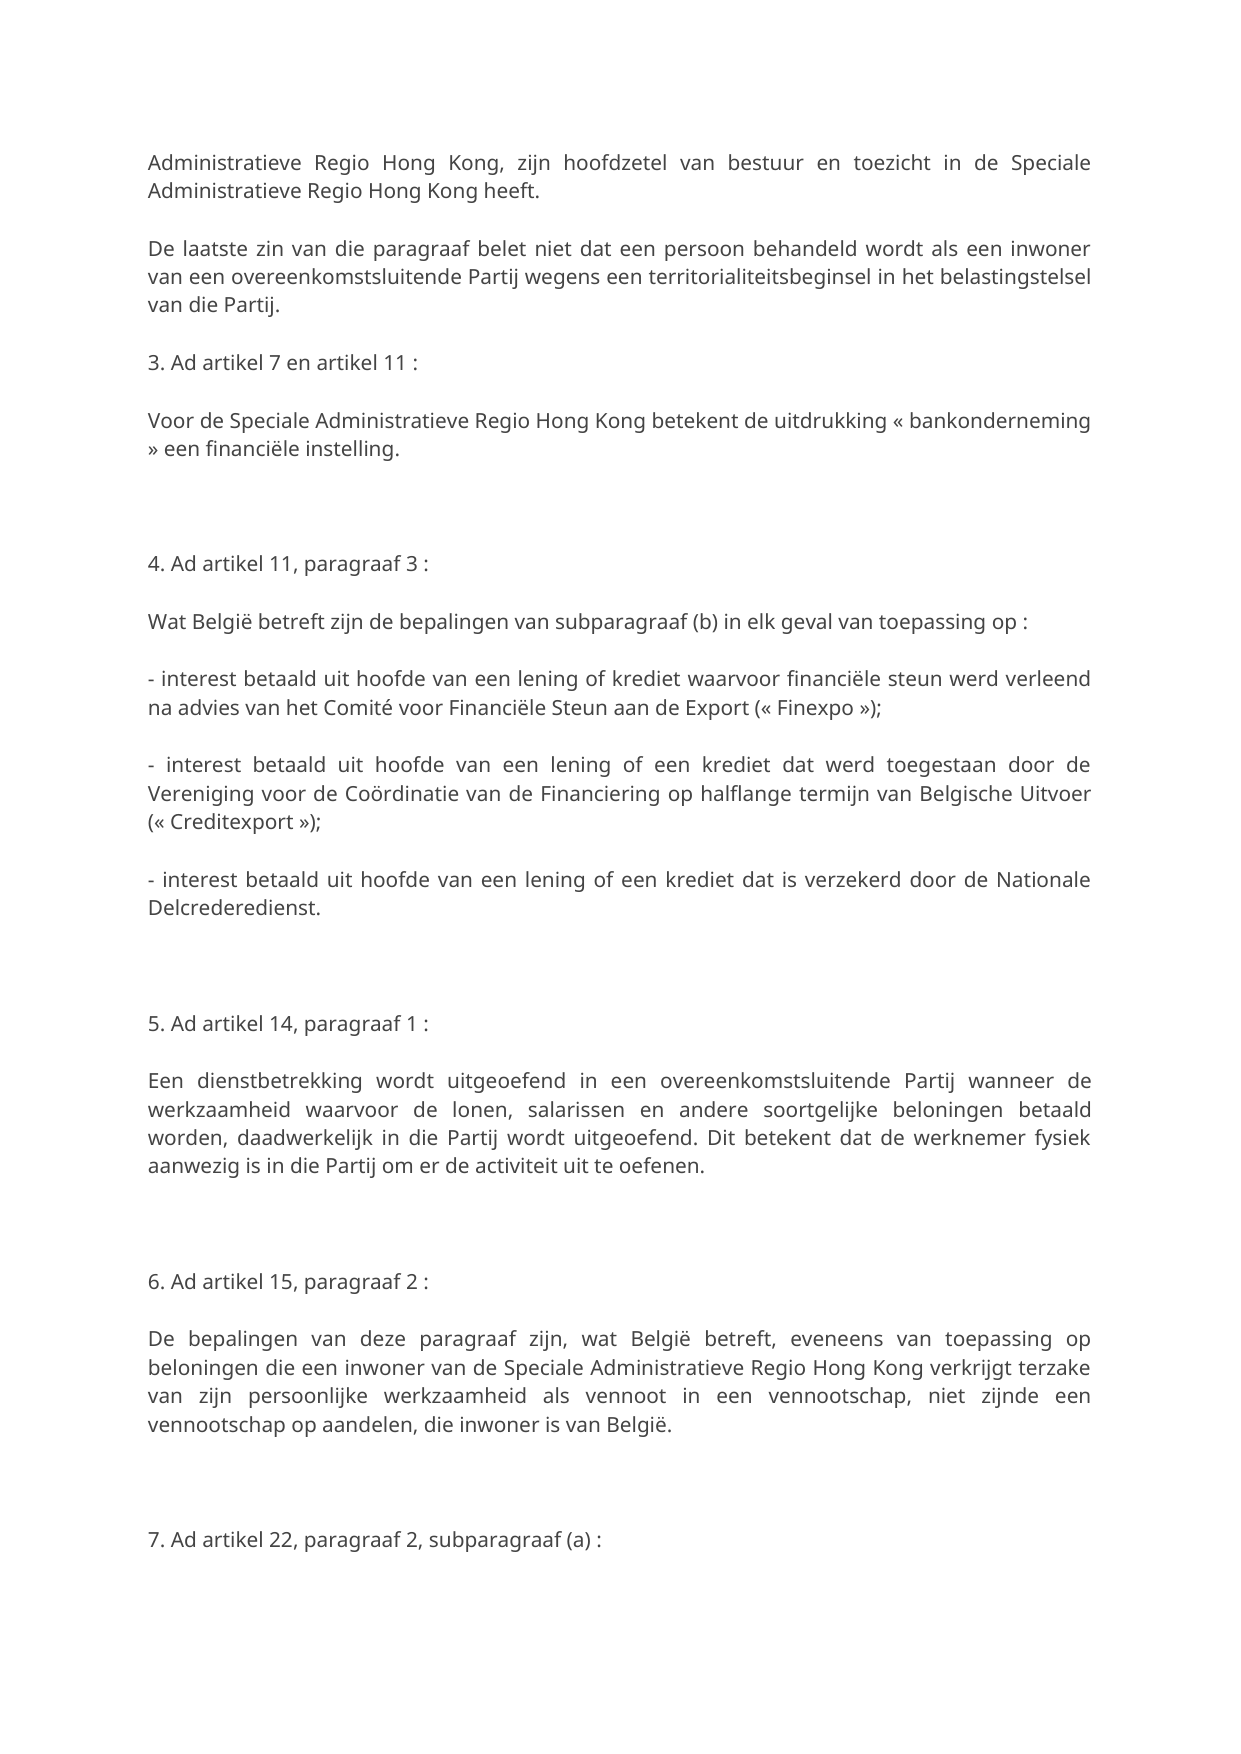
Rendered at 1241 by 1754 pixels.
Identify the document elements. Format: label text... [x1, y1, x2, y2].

text Een dienstbetrekking wordt uitgeoefend in een overeenkomstsluitende Partij wanneer de werkzaamheid waarvoor de lonen, salarissen en andere soortgelijke beloningen betaald worden, daadwerkelijk in die Partij wordt uitgeoefend. Dit betekent dat de werknemer fysiek aanwezig is in die Partij om er de activiteit uit te oefenen. [148, 1066, 1093, 1180]
text 3. Ad artikel 7 en artikel 11 : [148, 348, 1093, 377]
text 5. Ad artikel 14, paragraaf 1 : [148, 1009, 1093, 1037]
text Wat België betreft zijn de bepalingen van subparagraaf (b) in elk geval van toepassing op : [148, 607, 1093, 635]
text - interest betaald uit hoofde van een lening of een krediet dat is verzekerd door de Nationale Delcrederedienst. [148, 865, 1093, 922]
text 6. Ad artikel 15, paragraaf 2 : [148, 1267, 1093, 1295]
text De laatste zin van die paragraaf belet niet dat een persoon behandeld wordt als een inwoner van een overeenkomstsluitende Partij wegens een territorialiteitsbeginsel in het belastingstelsel van die Partij. [148, 234, 1093, 319]
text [148, 148, 1093, 204]
text 4. Ad artikel 11, paragraaf 3 : [148, 549, 1093, 578]
text De bepalingen van deze paragraaf zijn, wat België betreft, eveneens van toepassing op beloningen die een inwoner van de Speciale Administratieve Regio Hong Kong verkrijgt terzake van zijn persoonlijke werkzaamheid als vennoot in een vennootschap, niet zijnde een vennootschap op aandelen, die inwoner is van België. [148, 1324, 1093, 1438]
text 7. Ad artikel 22, paragraaf 2, subparagraaf (a) : [148, 1525, 1093, 1553]
text - interest betaald uit hoofde van een lening of een krediet dat werd toegestaan door de Vereniging voor de Coördinatie van de Financiering op halflange termijn van Belgische Uitvoer (« Creditexport »); [148, 751, 1093, 836]
text - interest betaald uit hoofde van een lening of krediet waarvoor financiële steun werd verleend na advies van het Comité voor Financiële Steun aan de Export (« Finexpo »); [148, 664, 1093, 721]
text Voor de Speciale Administratieve Regio Hong Kong betekent de uitdrukking « bankonderneming » een financiële instelling. [148, 406, 1093, 463]
